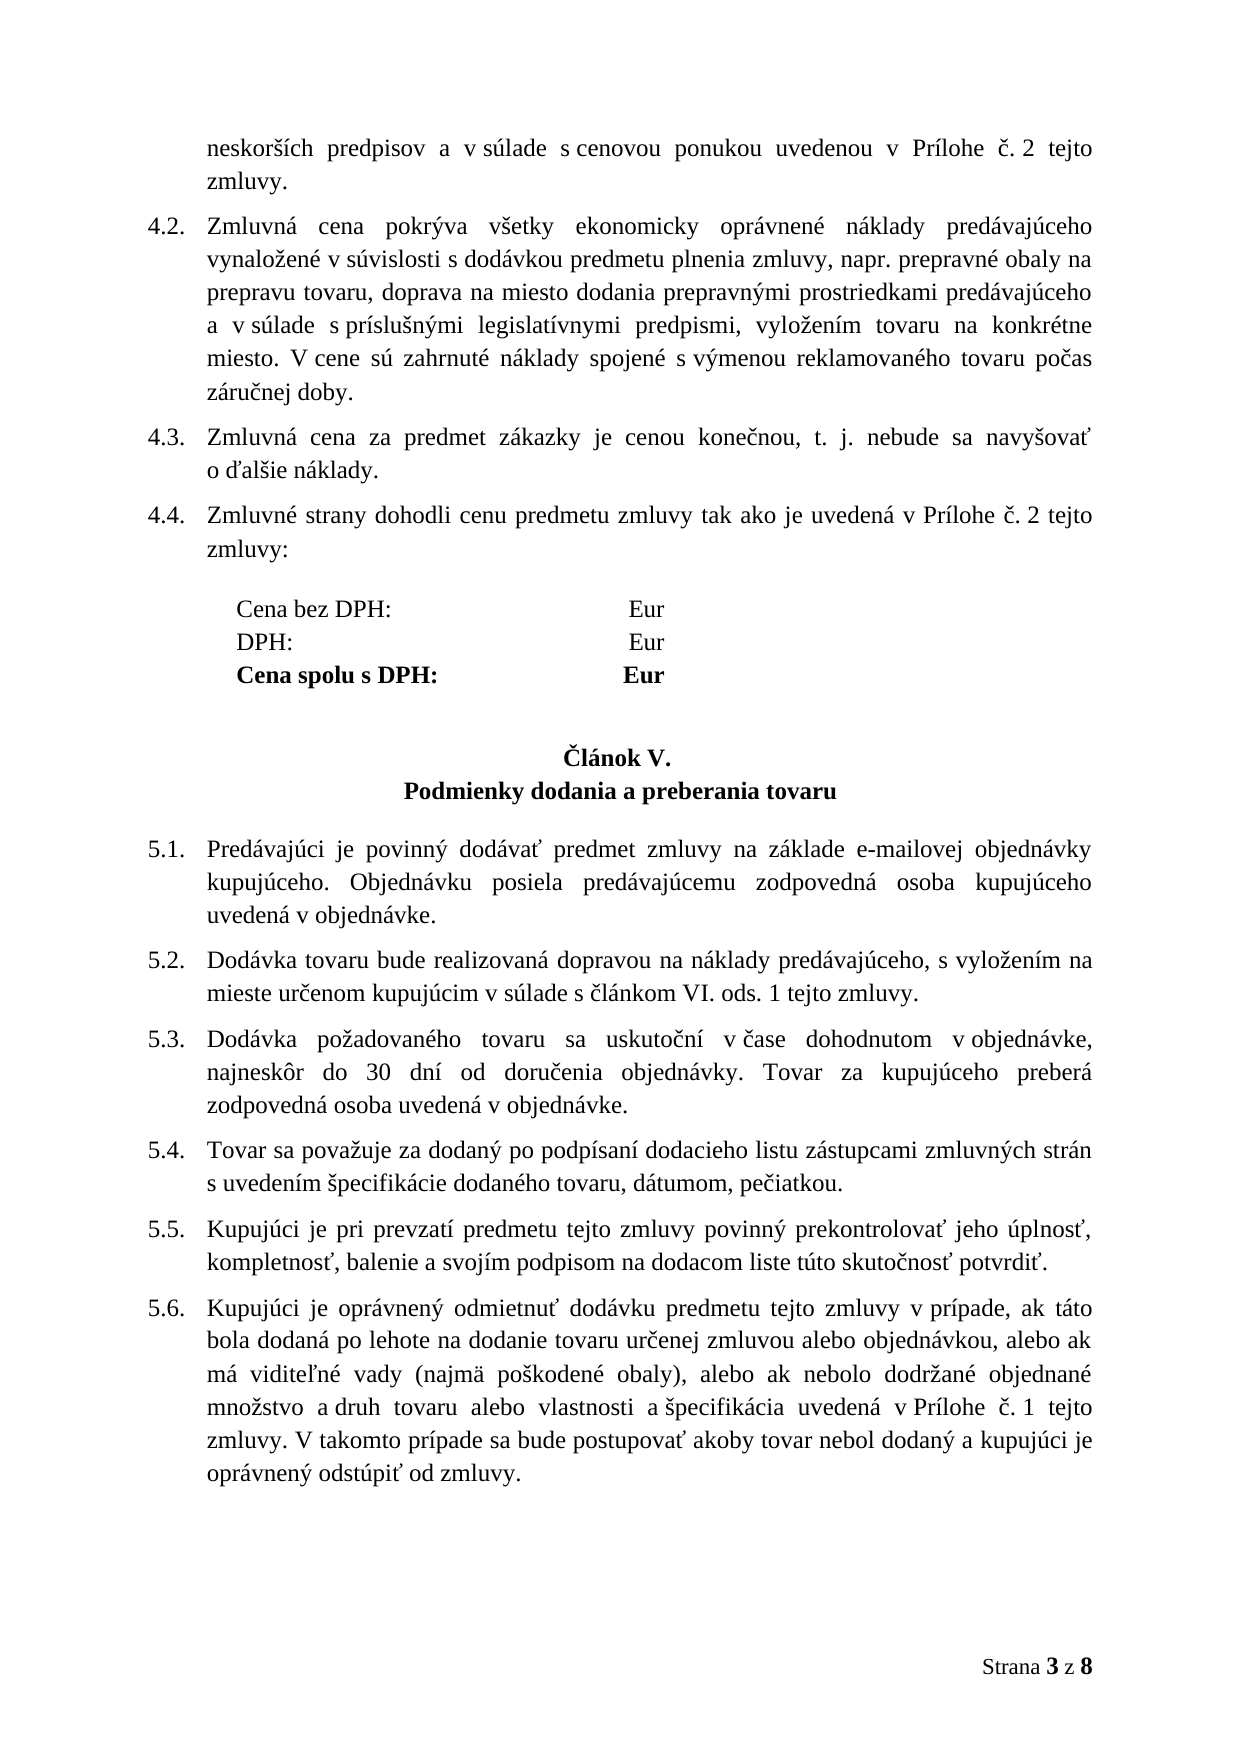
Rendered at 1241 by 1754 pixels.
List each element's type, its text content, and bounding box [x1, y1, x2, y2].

list Kupujúci je oprávnený odmietnuť dodávku predmetu tejto zmluvy v prípade, ak táto bola dodaná po lehote na dodanie tovaru určenej zmluvou alebo objednávkou, alebo ak má viditeľné vady (najmä poškodené obaly), alebo ak nebolo dodržané objednané množstvo a druh tovaru alebo vlastnosti a špecifikácia uvedená v Prílohe č. 1 tejto zmluvy. V takomto prípade sa bude postupovať akoby tovar nebol dodaný a kupujúci je oprávnený odstúpiť od zmluvy. [148, 1293, 1093, 1486]
text Cena spolu s DPH: Eur [236, 660, 1093, 688]
list Dodávka tovaru bude realizovaná dopravou na náklady predávajúceho, s vyložením na mieste určenom kupujúcim v súlade s článkom VI. ods. 1 tejto zmluvy. [148, 945, 1093, 1007]
subtitle Článok V. Podmienky dodania a preberania tovaru [148, 743, 1093, 804]
text Cena bez DPH: Eur [236, 594, 1093, 622]
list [148, 133, 1093, 195]
text DPH: Eur [236, 627, 1093, 656]
list Kupujúci je pri prevzatí predmetu tejto zmluvy povinný prekontrolovať jeho úplnosť, kompletnosť, balenie a svojím podpisom na dodacom liste túto skutočnosť potvrdiť. [148, 1214, 1093, 1276]
list Zmluvná cena pokrýva všetky ekonomicky oprávnené náklady predávajúceho vynaložené v súvislosti s dodávkou predmetu plnenia zmluvy, napr. prepravné obaly na prepravu tovaru, doprava na miesto dodania prepravnými prostriedkami predávajúceho a v súlade s príslušnými legislatívnymi predpismi, vyložením tovaru na konkrétne miesto. V cene sú zahrnuté náklady spojené s výmenou reklamovaného tovaru počas záručnej doby. [148, 211, 1093, 405]
list Dodávka požadovaného tovaru sa uskutoční v čase dohodnutom v objednávke, najneskôr do 30 dní od doručenia objednávky. Tovar za kupujúceho preberá zodpovedná osoba uvedená v objednávke. [148, 1024, 1093, 1119]
list Predávajúci je povinný dodávať predmet zmluvy na základe e-mailovej objednávky kupujúceho. Objednávku posiela predávajúcemu zodpovedná osoba kupujúceho uvedená v objednávke. [148, 834, 1093, 929]
list Tovar sa považuje za dodaný po podpísaní dodacieho listu zástupcami zmluvných strán s uvedením špecifikácie dodaného tovaru, dátumom, pečiatkou. [148, 1136, 1093, 1197]
list Zmluvné strany dohodli cenu predmetu zmluvy tak ako je uvedená v Prílohe č. 2 tejto zmluvy: [148, 501, 1093, 562]
list Zmluvná cena za predmet zákazky je cenou konečnou, t. j. nebude sa navyšovať o ďalšie náklady. [148, 422, 1093, 484]
